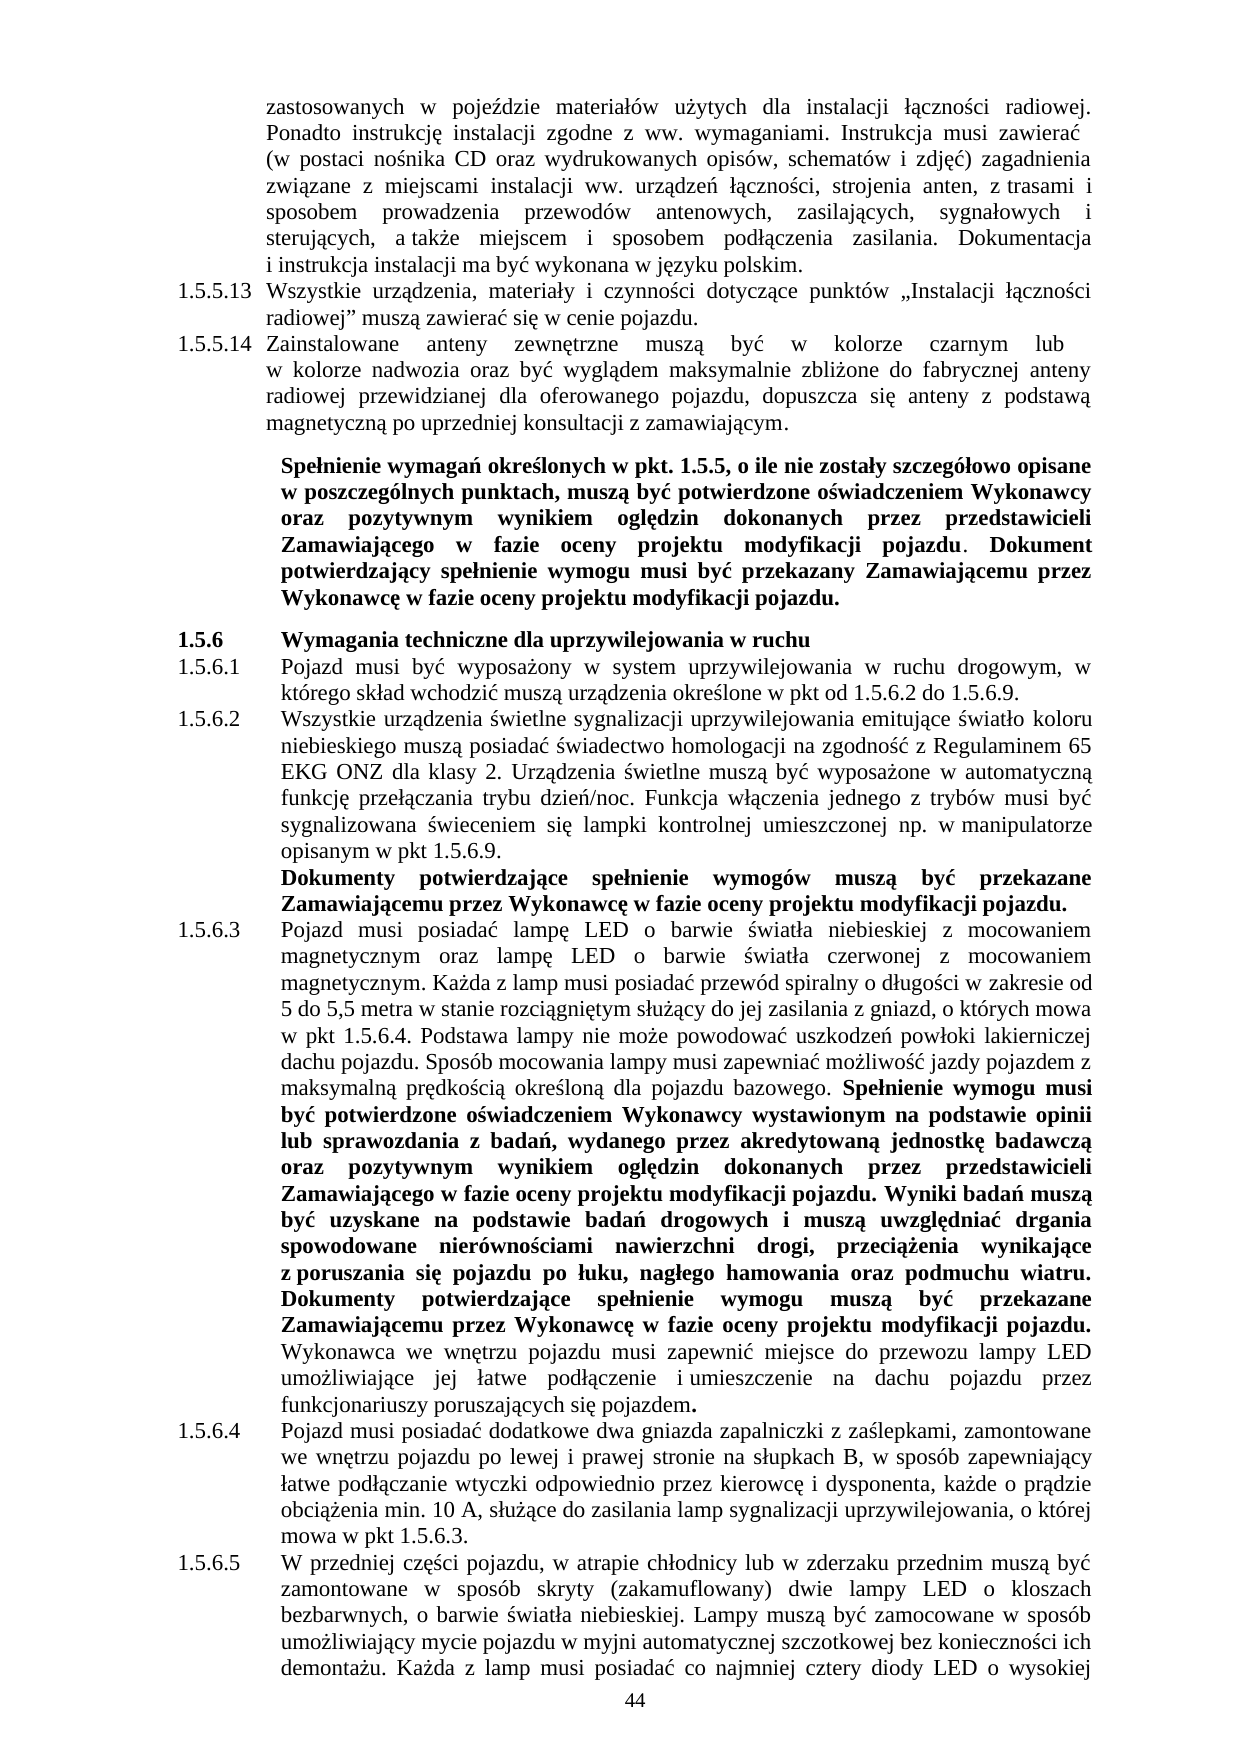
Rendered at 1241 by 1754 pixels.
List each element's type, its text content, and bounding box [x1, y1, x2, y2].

list Zainstalowane anteny zewnętrzne muszą być w kolorze czarnym lub w kolorze nadwozia oraz być wyglądem maksymalnie zbliżone do fabrycznej anteny radiowej przewidzianej dla oferowanego pojazdu, dopuszcza się anteny z podstawą magnetyczną po uprzedniej konsultacji z zamawiającym. [177, 330, 1092, 435]
list Wszystkie urządzenia, materiały i czynności dotyczące punktów „Instalacji łączności radiowej” muszą zawierać się w cenie pojazdu. [177, 277, 1092, 330]
list Wymagania techniczne dla uprzywilejowania w ruchu [177, 626, 1092, 653]
list Pojazd musi posiadać dodatkowe dwa gniazda zapalniczki z zaślepkami, zamontowane we wnętrzu pojazdu po lewej i prawej stronie na słupkach B, w sposób zapewniający łatwe podłączanie wtyczki odpowiednio przez kierowcę i dysponenta, każde o prądzie obciążenia min. 10 A, służące do zasilania lamp sygnalizacji uprzywilejowania, o której mowa w pkt 1.5.6.3. [177, 1417, 1092, 1549]
list Wszystkie urządzenia świetlne sygnalizacji uprzywilejowania emitujące światło koloru niebieskiego muszą posiadać świadectwo homologacji na zgodność z Regulaminem 65 EKG ONZ dla klasy 2. Urządzenia świetlne muszą być wyposażone w automatyczną funkcję przełączania trybu dzień/noc. Funkcja włączenia jednego z trybów musi być sygnalizowana świeceniem się lampki kontrolnej umieszczonej np. w manipulatorze opisanym w pkt 1.5.6.9. [177, 705, 1092, 863]
text Dokumenty potwierdzające spełnienie wymogów muszą być przekazane Zamawiającemu przez Wykonawcę w fazie oceny projektu modyfikacji pojazdu. [281, 863, 1092, 916]
list Pojazd musi posiadać lampę LED o barwie światła niebieskiej z mocowaniem magnetycznym oraz lampę LED o barwie światła czerwonej z mocowaniem magnetycznym. Każda z lamp musi posiadać przewód spiralny o długości w zakresie od 5 do 5,5 metra w stanie rozciągniętym służący do jej zasilania z gniazd, o których mowa w pkt 1.5.6.4. Podstawa lampy nie może powodować uszkodzeń powłoki lakierniczej dachu pojazdu. Sposób mocowania lampy musi zapewniać możliwość jazdy pojazdem z maksymalną prędkością określoną dla pojazdu bazowego. Spełnienie wymogu musi być potwierdzone oświadczeniem Wykonawcy wystawionym na podstawie opinii lub sprawozdania z badań, wydanego przez akredytowaną jednostkę badawczą oraz pozytywnym wynikiem oględzin dokonanych przez przedstawicieli Zamawiającego w fazie oceny projektu modyfikacji pojazdu. Wyniki badań muszą być uzyskane na podstawie badań drogowych i muszą uwzględniać drgania spowodowane nierównościami nawierzchni drogi, przeciążenia wynikające z poruszania się pojazdu po łuku, nagłego hamowania oraz podmuchu wiatru. Dokumenty potwierdzające spełnienie wymogu muszą być przekazane Zamawiającemu przez Wykonawcę w fazie oceny projektu modyfikacji pojazdu. Wykonawca we wnętrzu pojazdu musi zapewnić miejsce do przewozu lampy LED umożliwiające jej łatwe podłączenie i umieszczenie na dachu pojazdu przez funkcjonariuszy poruszających się pojazdem. [177, 916, 1092, 1417]
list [177, 1549, 1092, 1681]
list Pojazd musi być wyposażony w system uprzywilejowania w ruchu drogowym, w którego skład wchodzić muszą urządzenia określone w pkt od 1.5.6.2 do 1.5.6.9. [177, 653, 1092, 705]
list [177, 93, 1092, 277]
text Spełnienie wymagań określonych w pkt. 1.5.5, o ile nie zostały szczegółowo opisane w poszczególnych punktach, muszą być potwierdzone oświadczeniem Wykonawcy oraz pozytywnym wynikiem oględzin dokonanych przez przedstawicieli Zamawiającego w fazie oceny projektu modyfikacji pojazdu. Dokument potwierdzający spełnienie wymogu musi być przekazany Zamawiającemu przez Wykonawcę w fazie oceny projektu modyfikacji pojazdu. [281, 452, 1092, 610]
